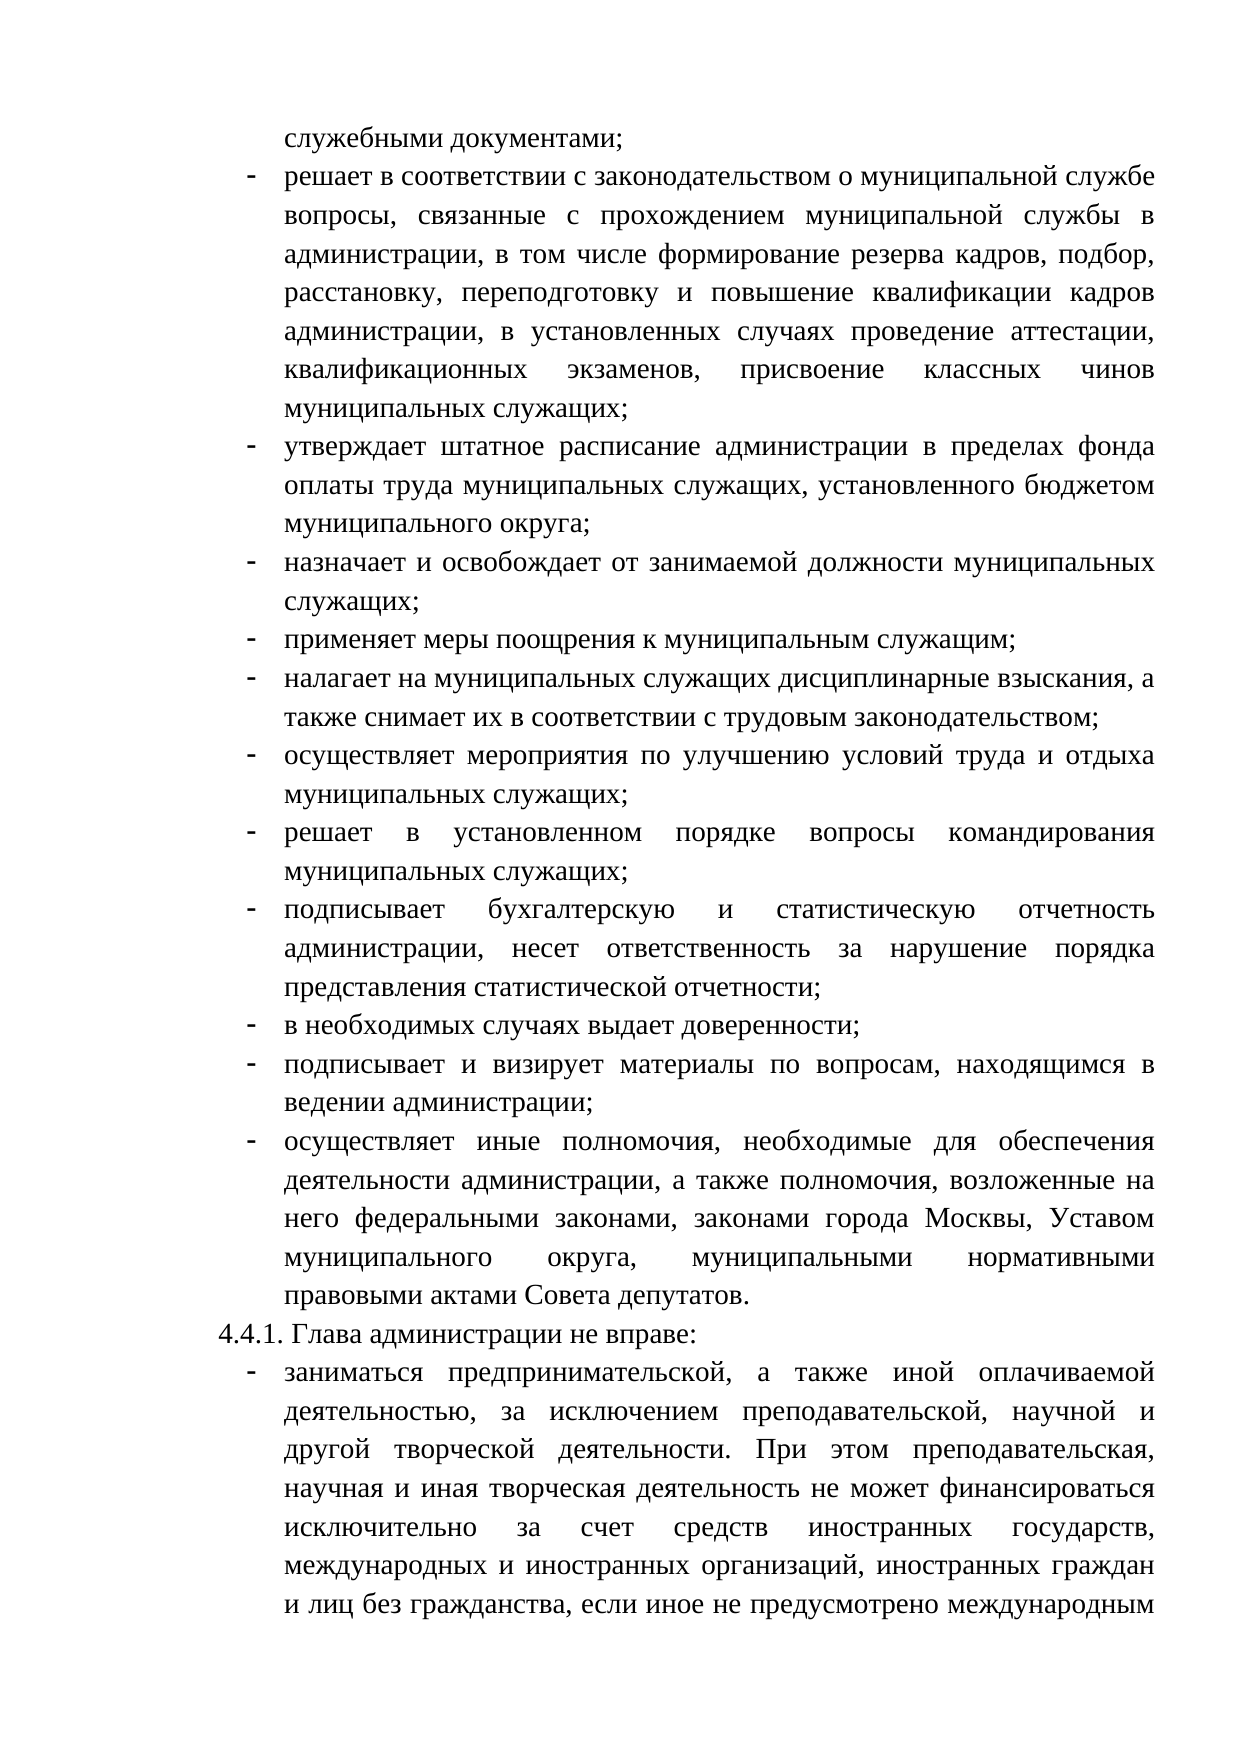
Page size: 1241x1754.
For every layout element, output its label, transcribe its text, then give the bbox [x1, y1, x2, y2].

list налагает на муниципальных служащих дисциплинарные взыскания, а также снимает их в соответствии с трудовым законодательством; [246, 660, 1156, 732]
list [246, 1354, 1156, 1619]
list решает в установленном порядке вопросы командирования муниципальных служащих; [246, 814, 1156, 887]
list осуществляет иные полномочия, необходимые для обеспечения деятельности администрации, а также полномочия, возложенные на него федеральными законами, законами города Москвы, Уставом муниципального округа, муниципальными нормативными правовыми актами Совета депутатов. [246, 1123, 1156, 1311]
list подписывает бухгалтерскую и статистическую отчетность администрации, несет ответственность за нарушение порядка представления статистической отчетности; [246, 892, 1156, 1002]
text 4.4.1. Глава администрации не вправе: [218, 1316, 1156, 1349]
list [246, 120, 1156, 153]
list применяет меры поощрения к муниципальным служащим; [246, 621, 1156, 655]
list подписывает и визирует материалы по вопросам, находящимся в ведении администрации; [246, 1046, 1156, 1118]
list решает в соответствии с законодательством о муниципальной службе вопросы, связанные с прохождением муниципальной службы в администрации, в том числе формирование резерва кадров, подбор, расстановку, переподготовку и повышение квалификации кадров администрации, в установленных случаях проведение аттестации, квалификационных экзаменов, присвоение классных чинов муниципальных служащих; [246, 158, 1156, 423]
list в необходимых случаях выдает доверенности; [246, 1007, 1156, 1041]
list утверждает штатное расписание администрации в пределах фонда оплаты труда муниципальных служащих, установленного бюджетом муниципального округа; [246, 428, 1156, 539]
list назначает и освобождает от занимаемой должности муниципальных служащих; [246, 544, 1156, 616]
list осуществляет мероприятия по улучшению условий труда и отдыха муниципальных служащих; [246, 737, 1156, 809]
